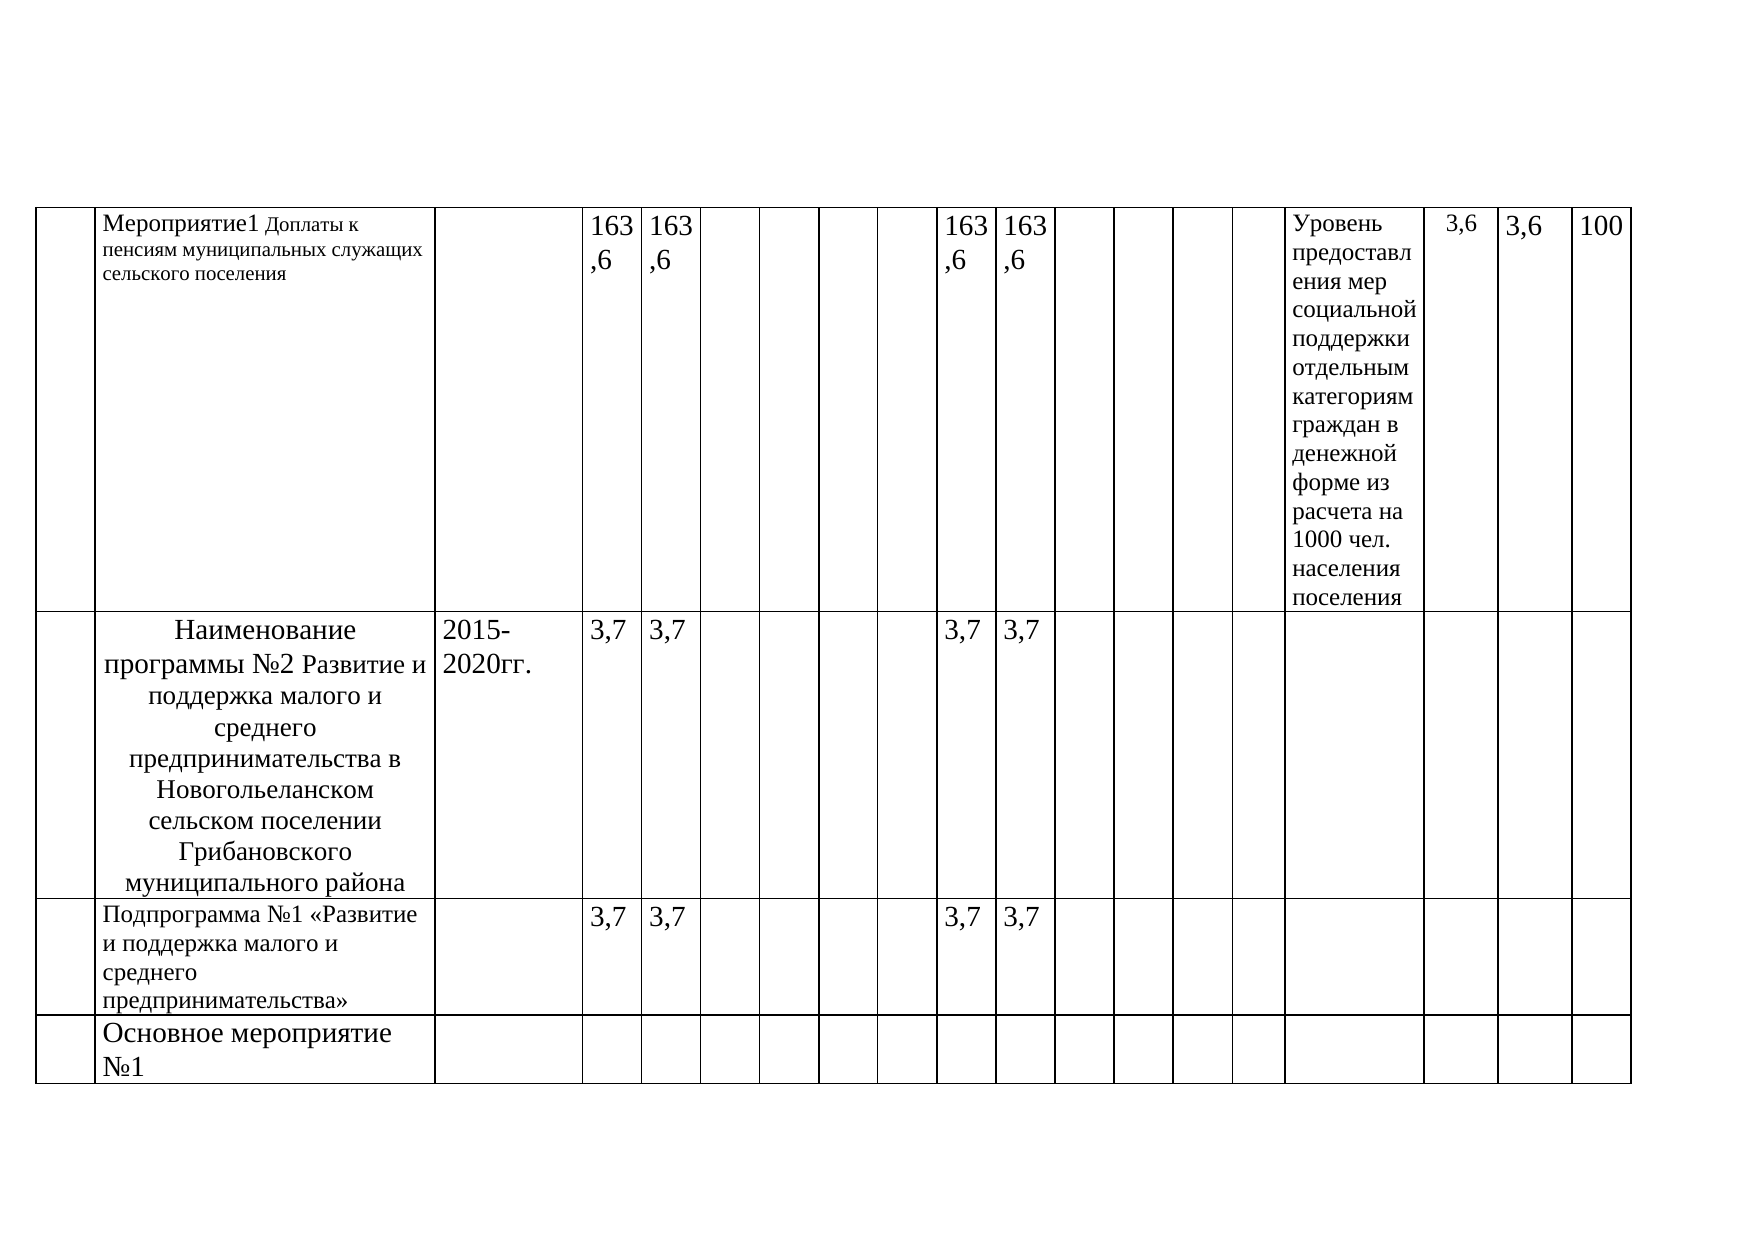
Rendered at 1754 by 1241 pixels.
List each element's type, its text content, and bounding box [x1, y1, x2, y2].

table_cell [820, 612, 877, 897]
table_cell [1425, 1016, 1497, 1083]
table_cell [1174, 899, 1232, 1014]
table_cell [701, 208, 759, 611]
table_cell [1425, 612, 1497, 897]
table_cell [583, 1016, 641, 1083]
table_cell [820, 208, 877, 611]
table_cell [1233, 612, 1284, 897]
table_cell [1174, 208, 1232, 611]
table_cell [37, 208, 94, 611]
table_cell [878, 1016, 936, 1083]
table_cell [701, 899, 759, 1014]
table_cell [1115, 208, 1172, 611]
table_cell [701, 1016, 759, 1083]
table_cell [1056, 1016, 1113, 1083]
table_cell 3,7 [938, 899, 995, 1014]
table_cell [997, 1016, 1054, 1083]
table_cell [1286, 899, 1423, 1014]
table_cell [436, 1016, 582, 1083]
table_cell 3,7 [583, 612, 641, 897]
table_cell 3,7 [997, 899, 1054, 1014]
table_cell [1056, 899, 1113, 1014]
table_cell [760, 612, 818, 897]
table_cell [938, 1016, 995, 1083]
table_cell 163,6 [938, 208, 995, 611]
table_cell [1286, 1016, 1423, 1083]
table_cell 3,7 [642, 612, 700, 897]
table_cell [37, 1016, 94, 1083]
table_cell [1499, 612, 1571, 897]
table_cell [436, 899, 582, 1014]
table_cell 3,7 [642, 899, 700, 1014]
table_cell Уровень предоставления мер социальной поддержки отдельным категориям граждан в денежной форме из расчета на 1000 чел. населения поселения [1286, 208, 1423, 611]
table_cell [1499, 1016, 1571, 1083]
table_cell [878, 208, 936, 611]
table_cell [1174, 1016, 1232, 1083]
table_cell 3,6 [1499, 208, 1571, 611]
table_cell [760, 208, 818, 611]
table_cell [1233, 208, 1284, 611]
table_cell [642, 1016, 700, 1083]
table_cell [1573, 612, 1630, 897]
table_cell 100 [1573, 208, 1630, 611]
table_cell Основное мероприятие №1 [96, 1016, 434, 1083]
table_cell [701, 612, 759, 897]
table_cell Подпрограмма №1 «Развитие и поддержка малого и среднего предпринимательства» [96, 899, 434, 1014]
table_cell 3,7 [938, 612, 995, 897]
table_cell [820, 899, 877, 1014]
table_cell 163,6 [997, 208, 1054, 611]
table_cell [1233, 1016, 1284, 1083]
table_cell [1573, 1016, 1630, 1083]
table_cell [1056, 612, 1113, 897]
table_cell [820, 1016, 877, 1083]
table_cell [760, 1016, 818, 1083]
table_cell [37, 899, 94, 1014]
table_cell [878, 612, 936, 897]
table_cell 3,7 [997, 612, 1054, 897]
table_cell [1425, 899, 1497, 1014]
table_cell [1573, 899, 1630, 1014]
table_cell 163,6 [583, 208, 641, 611]
table_cell 2015-2020гг. [436, 612, 582, 897]
table_cell [1174, 612, 1232, 897]
table_cell [1233, 899, 1284, 1014]
table_cell [1056, 208, 1113, 611]
table_cell [1115, 1016, 1172, 1083]
table_cell [1115, 899, 1172, 1014]
table_cell 3,6 [1425, 208, 1497, 611]
table_cell Наименование программы №2 Развитие и поддержка малого и среднего предпринимательства в Новогольеланском сельском поселении Грибановского муниципального района [96, 612, 434, 897]
table_cell [436, 208, 582, 611]
table_cell [878, 899, 936, 1014]
table_cell [1115, 612, 1172, 897]
table_cell 3,7 [583, 899, 641, 1014]
table_cell [760, 899, 818, 1014]
table_cell [1286, 612, 1423, 897]
table_cell 163,6 [642, 208, 700, 611]
table_cell Мероприятие1 Доплаты к пенсиям муниципальных служащих сельского поселения [96, 208, 434, 611]
table_cell [37, 612, 94, 897]
table_cell [1499, 899, 1571, 1014]
